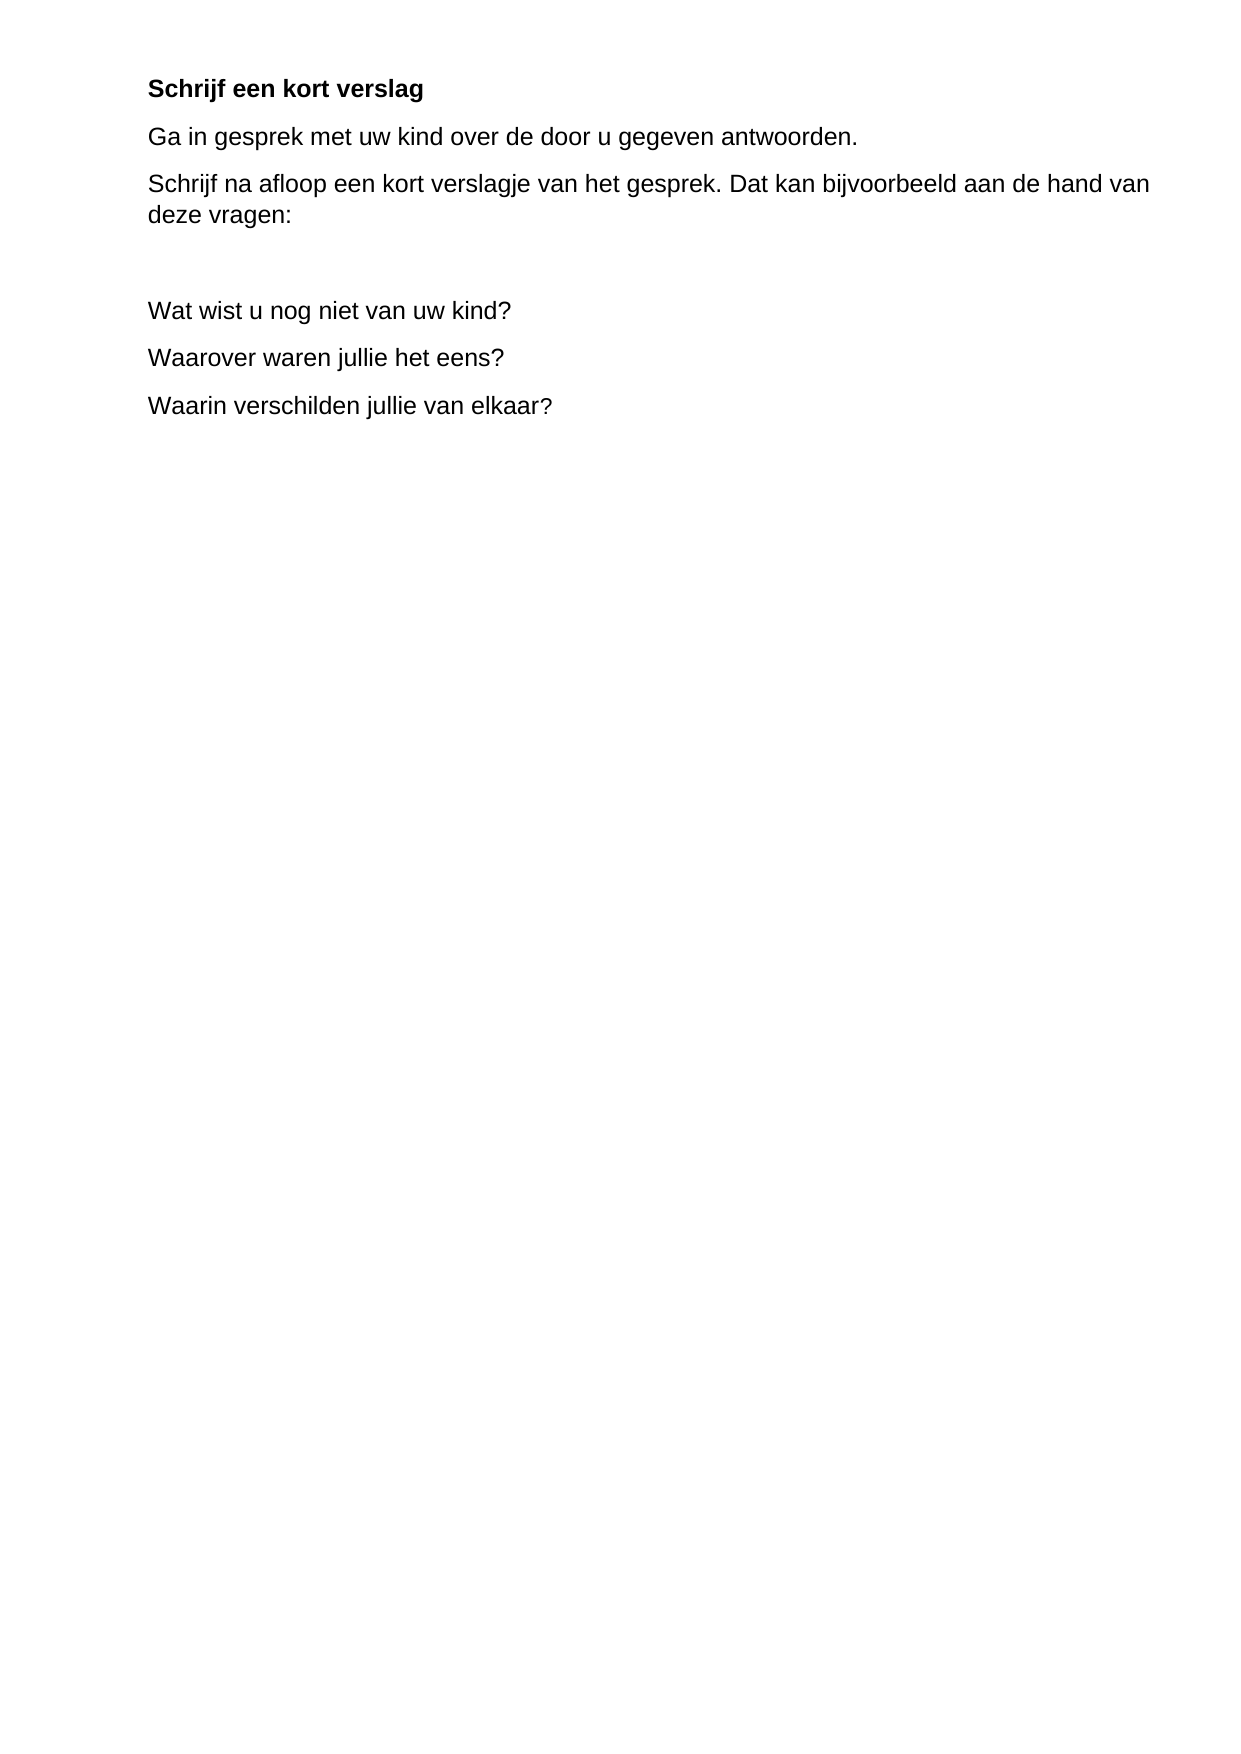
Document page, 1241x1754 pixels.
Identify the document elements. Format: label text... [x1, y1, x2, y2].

text Wat wist u nog niet van uw kind? [148, 296, 1152, 324]
text Waarin verschilden jullie van elkaar? [148, 391, 1152, 420]
text Schrijf een kort verslag [148, 74, 1152, 103]
text Waarover waren jullie het eens? [148, 343, 1152, 372]
text Schrijf na afloop een kort verslagje van het gesprek. Dat kan bijvoorbeeld aan de hand van deze vragen: [148, 169, 1152, 229]
text Ga in gesprek met uw kind over de door u gegeven antwoorden. [148, 122, 1152, 150]
